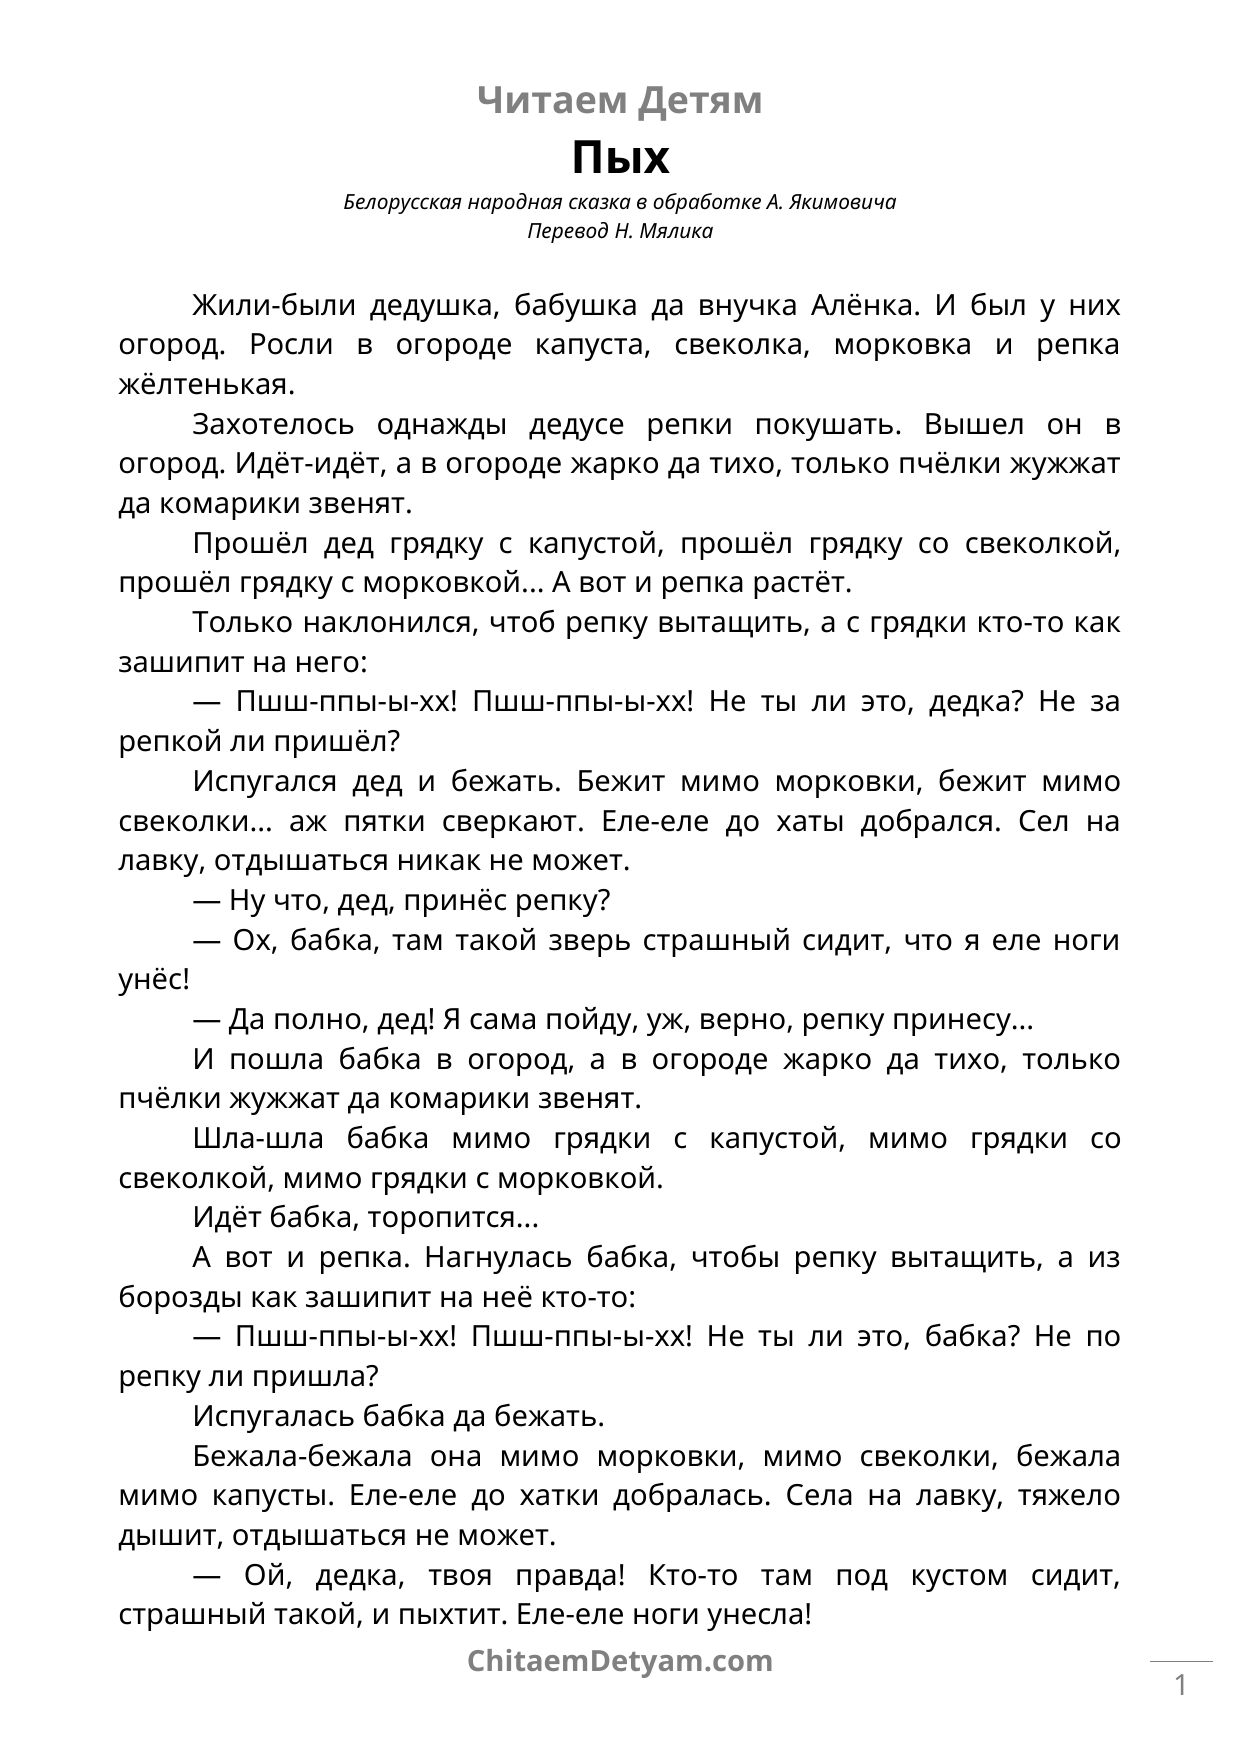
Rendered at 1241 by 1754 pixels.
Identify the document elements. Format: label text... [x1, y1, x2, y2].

text — Ох, бабка, там такой зверь страшный сидит, что я еле ноги унёс! [118, 919, 1122, 998]
text И пошла бабка в огород, а в огороде жарко да тихо, только пчёлки жужжат да комарики звенят. [118, 1038, 1122, 1117]
text Только наклонился, чтоб репку вытащить, а с грядки кто-то как зашипит на него: [118, 601, 1122, 681]
text Шла-шла бабка мимо грядки с капустой, мимо грядки со свеколкой, мимо грядки с морковкой. [118, 1117, 1122, 1197]
text Испугалась бабка да бежать. [118, 1395, 1122, 1435]
text Жили-были дедушка, бабушка да внучка Алёнка. И был у них огород. Росли в огороде капуста, свеколка, морковка и репка жёлтенькая. [118, 284, 1122, 403]
text — Да полно, дед! Я сама пойду, уж, верно, репку принесу... [118, 998, 1122, 1038]
text Прошёл дед грядку с капустой, прошёл грядку со свеколкой, прошёл грядку с морковкой... А вот и репка растёт. [118, 522, 1122, 601]
text Бежала-бежала она мимо морковки, мимо свеколки, бежала мимо капусты. Еле-еле до хатки добралась. Села на лавку, тяжело дышит, отдышаться не может. [118, 1435, 1122, 1554]
text Захотелось однажды дедусе репки покушать. Вышел он в огород. Идёт-идёт, а в огороде жарко да тихо, только пчёлки жужжат да комарики звенят. [118, 403, 1122, 522]
text — Пшш-ппы-ы-хх! Пшш-ппы-ы-хх! Не ты ли это, бабка? Не по репку ли пришла? [118, 1316, 1122, 1395]
text Идёт бабка, торопится... [118, 1197, 1122, 1236]
text Испугался дед и бежать. Бежит мимо морковки, бежит мимо свеколки... аж пятки сверкают. Еле-еле до хаты добрался. Сел на лавку, отдышаться никак не может. [118, 760, 1122, 879]
text — Ой, дедка, твоя правда! Кто-то там под кустом сидит, страшный такой, и пыхтит. Еле-еле ноги унесла! [118, 1554, 1122, 1633]
text А вот и репка. Нагнулась бабка, чтобы репку вытащить, а из борозды как зашипит на неё кто-то: [118, 1236, 1122, 1316]
text — Ну что, дед, принёс репку? [118, 879, 1122, 919]
text — Пшш-ппы-ы-хх! Пшш-ппы-ы-хх! Не ты ли это, дедка? Не за репкой ли пришёл? [118, 681, 1122, 760]
text Пых Белорусская народная сказка в обработке А. Якимовича Перевод Н. Мялика [118, 125, 1122, 244]
